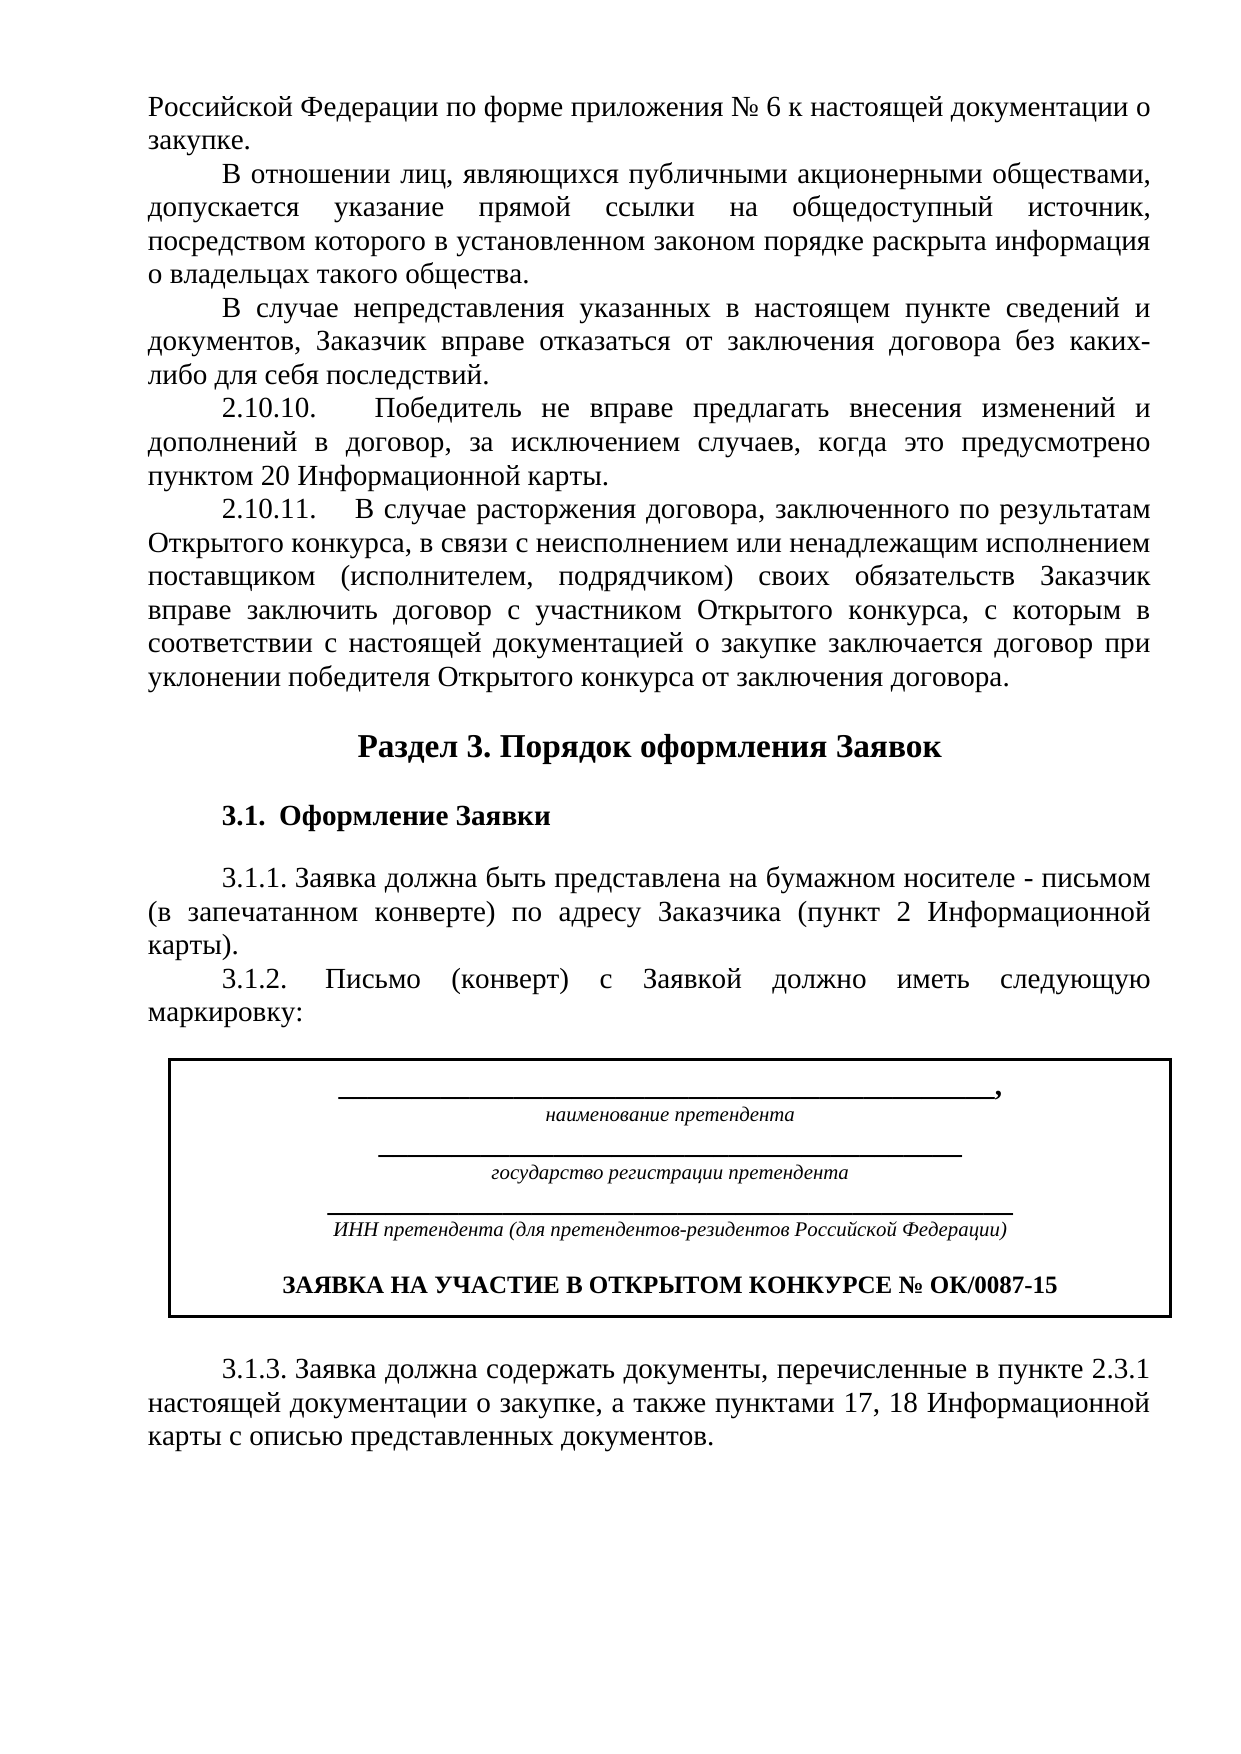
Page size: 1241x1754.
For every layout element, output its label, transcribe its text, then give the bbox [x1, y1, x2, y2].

text В случае непредставления указанных в настоящем пункте сведений и документов, Заказчик вправе отказаться от заключения договора без каких-либо для себя последствий. [148, 290, 1152, 391]
list Победитель не вправе предлагать внесения изменений и дополнений в договор, за исключением случаев, когда это предусмотрено пунктом 20 Информационной карты. [148, 391, 1152, 491]
list Заявка должна содержать документы, перечисленные в пункте 2.3.1 настоящей документации о закупке, а также пунктами 17, 18 Информационной карты с описью представленных документов. [148, 1351, 1152, 1452]
list В случае расторжения договора, заключенного по результатам Открытого конкурса, в связи с неисполнением или ненадлежащим исполнением поставщиком (исполнителем, подрядчиком) своих обязательств Заказчик вправе заключить договор с участником Открытого конкурса, с которым в соответствии с настоящей документацией о закупке заключается договор при уклонении победителя Открытого конкурса от заключения договора. [148, 491, 1152, 692]
text Раздел 3. Порядок оформления Заявок [148, 726, 1152, 764]
subtitle Оформление Заявки [148, 798, 1152, 831]
list Письмо (конверт) с Заявкой должно иметь следующую маркировку: [148, 961, 1152, 1028]
list Заявка должна быть представлена на бумажном носителе - письмом (в запечатанном конверте) по адресу Заказчика (пункт 2 Информационной карты). [148, 860, 1152, 961]
text В отношении лиц, являющихся публичными акционерными обществами, допускается указание прямой ссылки на общедоступный источник, посредством которого в установленном законом порядке раскрыта информация о владельцах такого общества. [148, 156, 1152, 290]
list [148, 89, 1152, 156]
